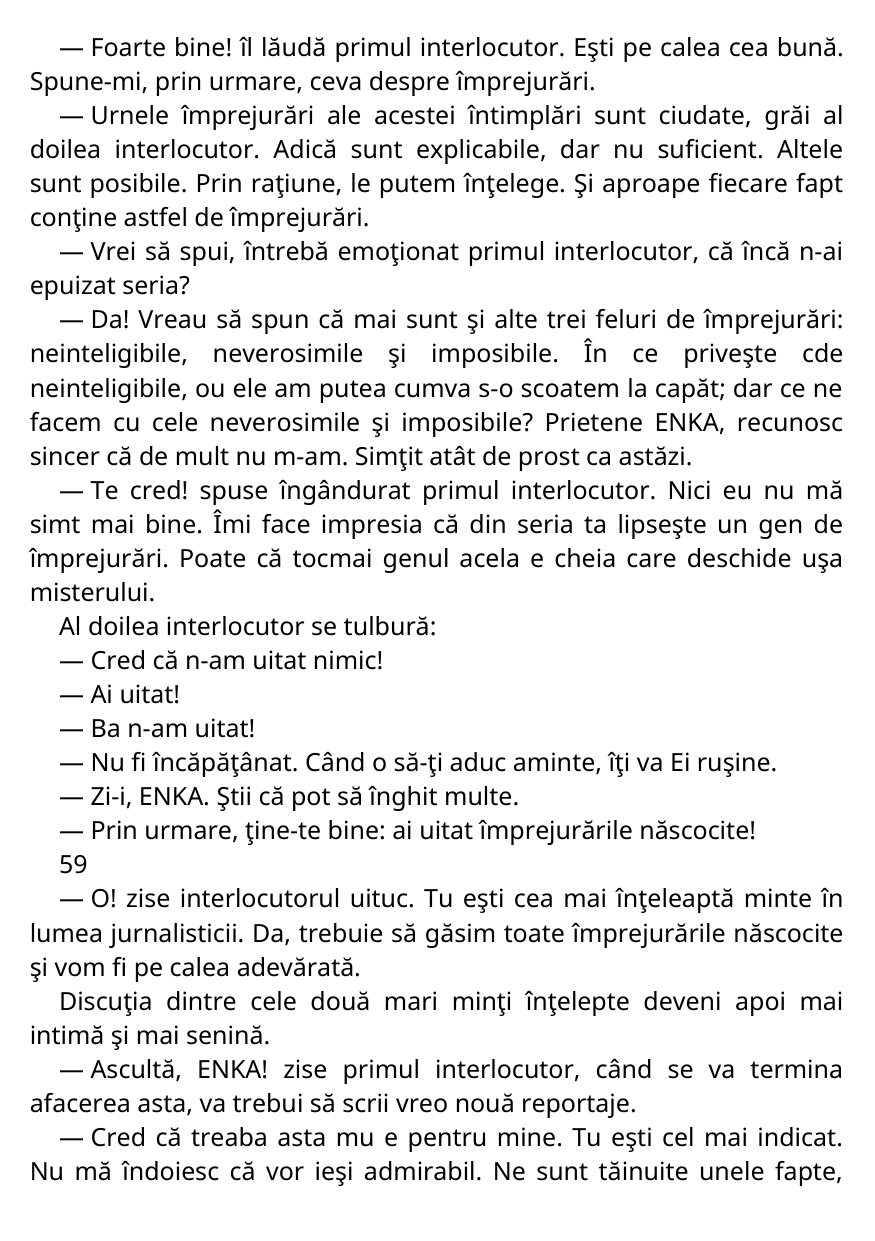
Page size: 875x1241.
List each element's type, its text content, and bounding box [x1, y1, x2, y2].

text — Prin urmare, ţine-te bine: ai uitat împrejurările născocite! [29, 813, 844, 847]
text Al doilea interlocutor se tulbură: [29, 609, 844, 643]
text — Te cred! spuse îngândurat primul interlocutor. Nici eu nu mă simt mai bine. Îmi face impresia că din seria ta lipseşte un gen de împrejurări. Poate că tocmai genul acela e cheia care deschide uşa misterului. [29, 472, 844, 609]
text — Ba n-am uitat! [29, 711, 844, 745]
text — Urnele împrejurări ale acestei întimplări sunt ciudate, grăi al doilea interlocutor. Adică sunt explicabile, dar nu suficient. Altele sunt posibile. Prin raţiune, le putem înţelege. Şi aproape fiecare fapt conţine astfel de împrejurări. [29, 98, 844, 234]
text — Zi-i, ENKA. Ştii că pot să înghit multe. [29, 779, 844, 813]
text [29, 1119, 844, 1188]
text — Vrei să spui, întrebă emoţionat primul interlocutor, că încă n-ai epuizat seria? [29, 234, 844, 302]
text 59 [29, 847, 844, 881]
text — Da! Vreau să spun că mai sunt şi alte trei feluri de împrejurări: neinteligibile, neverosimile şi imposibile. În ce priveşte cde neinteligibile, ou ele am putea cumva s-o scoatem la capăt; dar ce ne facem cu cele neverosimile şi imposibile? Prietene ENKA, recunosc sincer că de mult nu m-am. Simţit atât de prost ca astăzi. [29, 302, 844, 472]
text — Foarte bine! îl lăudă primul interlocutor. Eşti pe calea cea bună. Spune-mi, prin urmare, ceva despre împrejurări. [29, 29, 844, 98]
text Discuţia dintre cele două mari minţi înţelepte deveni apoi mai intimă şi mai senină. [29, 983, 844, 1051]
text — O! zise interlocutorul uituc. Tu eşti cea mai înţeleaptă minte în lumea jurnalisticii. Da, trebuie să găsim toate împrejurările născocite şi vom fi pe calea adevărată. [29, 881, 844, 983]
text — Cred că n-am uitat nimic! [29, 643, 844, 677]
text — Nu fi încăpăţânat. Când o să-ţi aduc aminte, îţi va Ei ruşine. [29, 745, 844, 779]
text — Ascultă, ENKA! zise primul interlocutor, când se va termina afacerea asta, va trebui să scrii vreo nouă reportaje. [29, 1051, 844, 1119]
text — Ai uitat! [29, 677, 844, 711]
